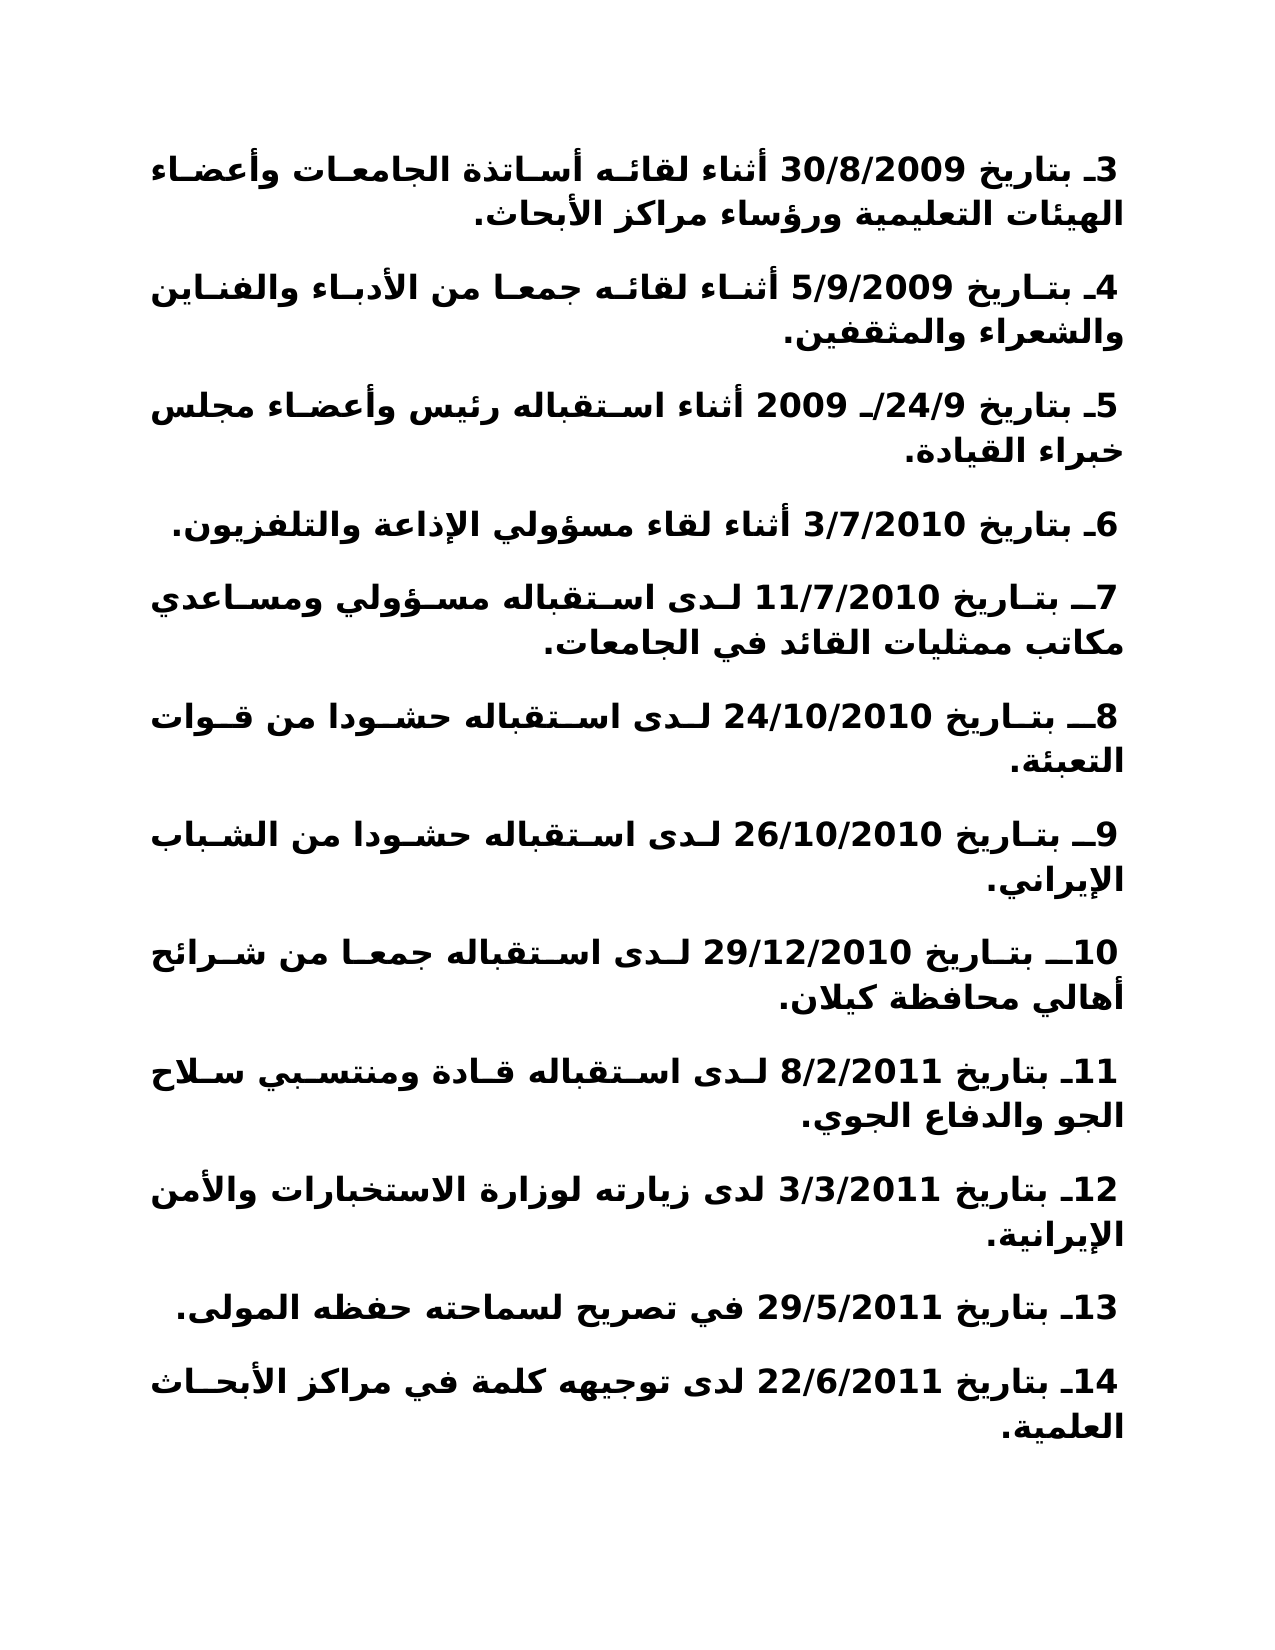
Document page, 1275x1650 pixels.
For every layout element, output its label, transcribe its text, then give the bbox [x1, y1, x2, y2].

text 6ـ بتاريخ 3/7/2010 أثناء لقاء مسؤولي الإذاعة والتلفزيون. [150, 505, 1125, 544]
text 12ـ بتاريخ 3/3/2011 لدى زيارته لوزارة الاستخبارات والأمن الإيرانية. [150, 1170, 1125, 1254]
text 11ـ بتاريخ 8/2/2011 لدى استقباله قادة ومنتسبي سلاح الجو والدفاع الجوي. [150, 1052, 1125, 1136]
text 9ـ بتاريخ 26/10/2010 لدى استقباله حشودا من الشباب الإيراني. [150, 815, 1125, 899]
text 5ـ بتاريخ 24/9/ 2009 أثناء استقباله رئيس وأعضاء مجلس خبراء القيادة. [150, 387, 1125, 470]
text 8ـ بتاريخ 24/10/2010 لدى استقباله حشودا من قوات التعبئة. [150, 697, 1125, 781]
text 10ـ بتاريخ 29/12/2010 لدى استقباله جمعا من شرائح أهالي محافظة كيلان. [150, 934, 1125, 1017]
text 13ـ بتاريخ 29/5/2011 في تصريح لسماحته حفظه المولى. [150, 1289, 1125, 1328]
text 3ـ بتاريخ 30/8/2009 أثناء لقائه أساتذة الجامعات وأعضاء الهيئات التعليمية ورؤساء مراكز الأبحاث. [150, 150, 1125, 233]
text 7ـ بتاريخ 11/7/2010 لدى استقباله مسؤولي ومساعدي مكاتب ممثليات القائد في الجامعات. [150, 579, 1125, 662]
text 4ـ بتاريخ 5/9/2009 أثناء لقائه جمعا من الأدباء والفناين والشعراء والمثقفين. [150, 268, 1125, 352]
text 14ـ بتاريخ 22/6/2011 لدى توجيهه كلمة في مراكز الأبحاث العلمية. [150, 1362, 1125, 1446]
